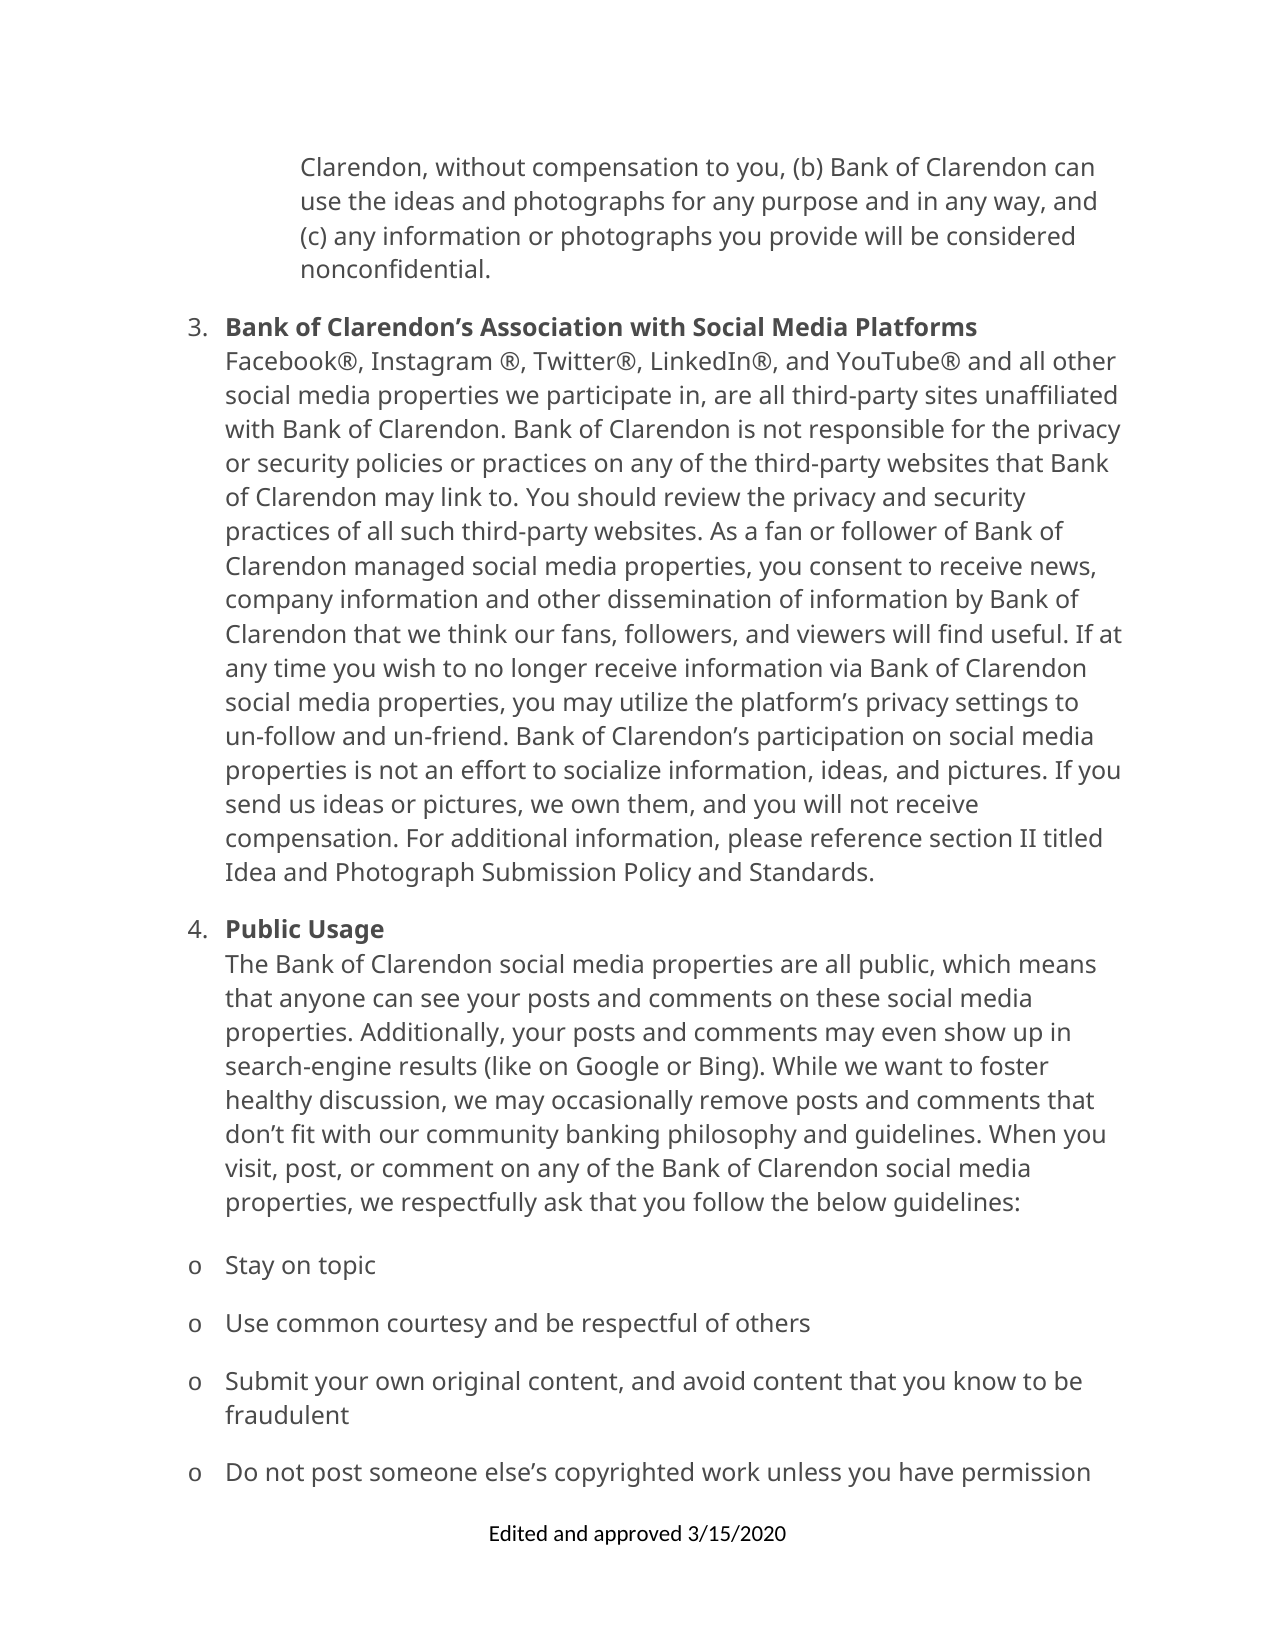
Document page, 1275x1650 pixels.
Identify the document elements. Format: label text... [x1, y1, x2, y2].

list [262, 150, 1125, 286]
list Bank of Clarendon’s Association with Social Media Platforms Facebook®, Instagram ®, Twitter®, LinkedIn®, and YouTube® and all other social media properties we participate in, are all third-party sites unaffiliated with Bank of Clarendon. Bank of Clarendon is not responsible for the privacy or security policies or practices on any of the third-party websites that Bank of Clarendon may link to. You should review the privacy and security practices of all such third-party websites. As a fan or follower of Bank of Clarendon managed social media properties, you consent to receive news, company information and other dissemination of information by Bank of Clarendon that we think our fans, followers, and viewers will find useful. If at any time you wish to no longer receive information via Bank of Clarendon social media properties, you may utilize the platform’s privacy settings to un-follow and un-friend. Bank of Clarendon’s participation on social media properties is not an effort to socialize information, ideas, and pictures. If you send us ideas or pictures, we own them, and you will not receive compensation. For additional information, please reference section II titled Idea and Photograph Submission Policy and Standards. [187, 310, 1125, 889]
list Public Usage The Bank of Clarendon social media properties are all public, which means that anyone can see your posts and comments on these social media properties. Additionally, your posts and comments may even show up in search-engine results (like on Google or Bing). While we want to foster healthy discussion, we may occasionally remove posts and comments that don’t fit with our community banking philosophy and guidelines. When you visit, post, or comment on any of the Bank of Clarendon social media properties, we respectfully ask that you follow the below guidelines: [187, 912, 1125, 1219]
list Do not post someone else’s copyrighted work unless you have permission [187, 1455, 1125, 1489]
list Submit your own original content, and avoid content that you know to be fraudulent [187, 1363, 1125, 1432]
list Use common courtesy and be respectful of others [187, 1306, 1125, 1340]
list Stay on topic [187, 1248, 1125, 1282]
